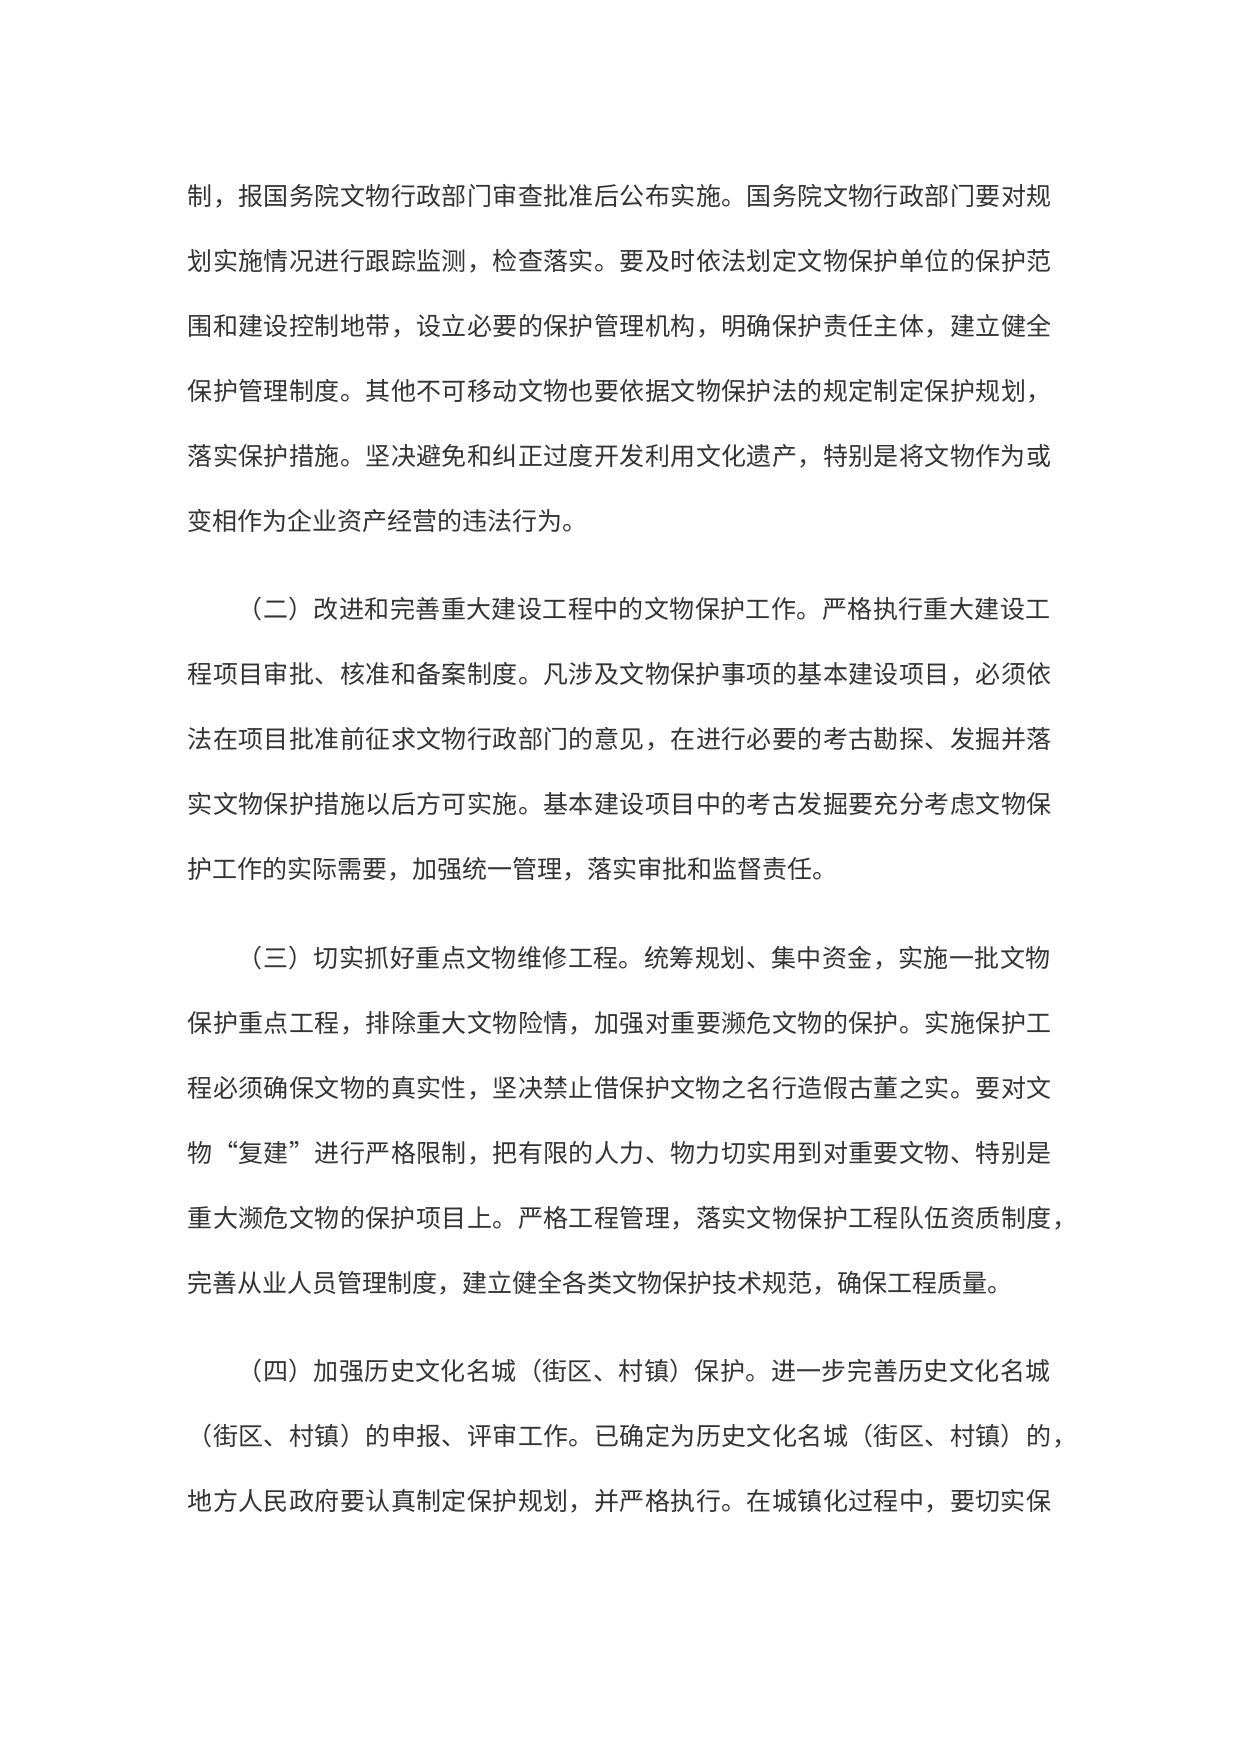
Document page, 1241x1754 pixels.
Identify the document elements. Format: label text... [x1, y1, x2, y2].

text （三）切实抓好重点文物维修工程。统筹规划、集中资金，实施一批文物保护重点工程，排除重大文物险情，加强对重要濒危文物的保护。实施保护工程必须确保文物的真实性，坚决禁止借保护文物之名行造假古董之实。要对文物“复建”进行严格限制，把有限的人力、物力切实用到对重要文物、特别是重大濒危文物的保护项目上。严格工程管理，落实文物保护工程队伍资质制度，完善从业人员管理制度，建立健全各类文物保护技术规范，确保工程质量。 [187, 924, 1053, 1314]
text （二）改进和完善重大建设工程中的文物保护工作。严格执行重大建设工程项目审批、核准和备案制度。凡涉及文物保护事项的基本建设项目，必须依法在项目批准前征求文物行政部门的意见，在进行必要的考古勘探、发掘并落实文物保护措施以后方可实施。基本建设项目中的考古发掘要充分考虑文物保护工作的实际需要，加强统一管理，落实审批和监督责任。 [187, 575, 1053, 900]
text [187, 162, 1053, 552]
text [187, 1337, 1053, 1532]
